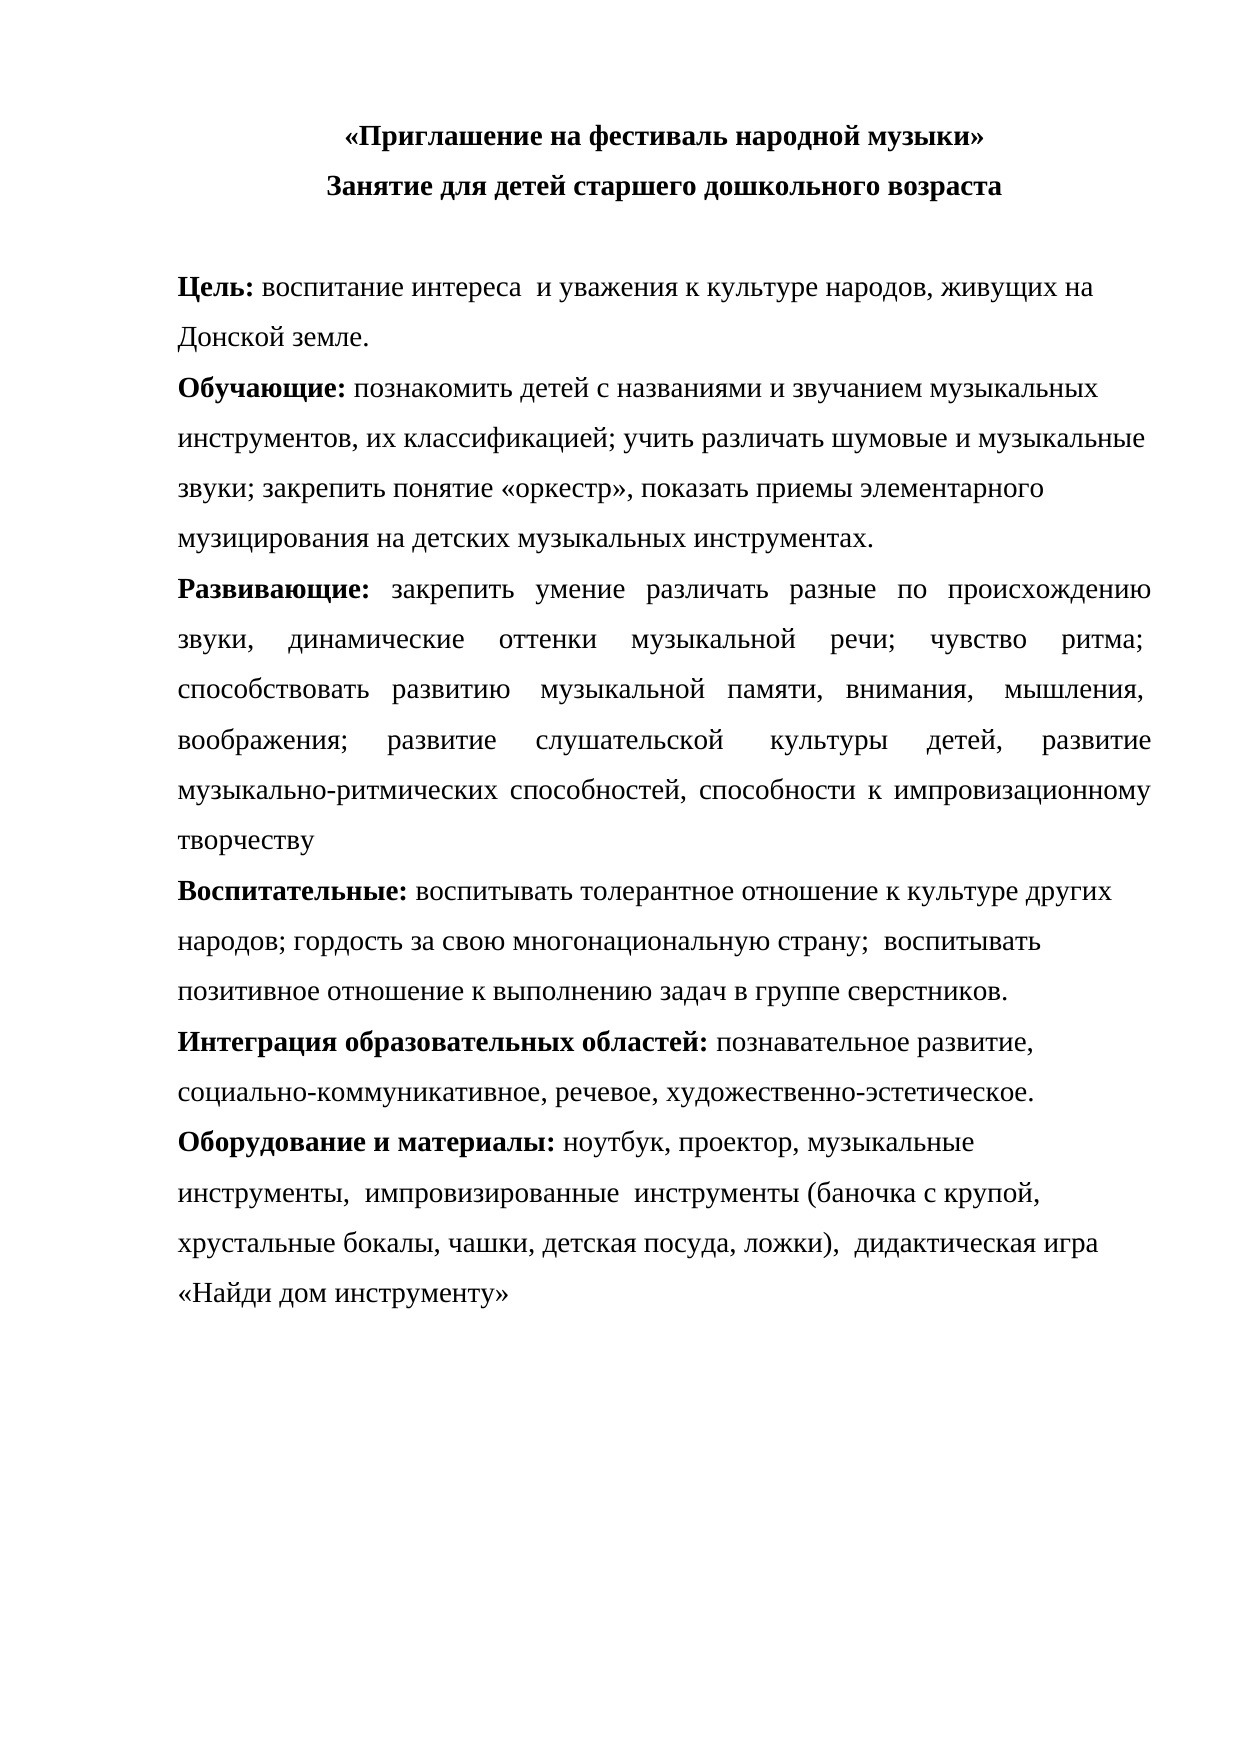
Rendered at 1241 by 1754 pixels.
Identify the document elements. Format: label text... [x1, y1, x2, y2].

text Воспитательные: воспитывать толерантное отношение к культуре других народов; гордость за свою многонациональную страну; воспитывать позитивное отношение к выполнению задач в группе сверстников. [177, 873, 1152, 1007]
text Цель: воспитание интереса и уважения к культуре народов, живущих на Донской земле. [177, 269, 1152, 353]
text Развивающие: закрепить умение различать разные по происхождению звуки, динамические оттенки музыкальной речи; чувство ритма; способствовать развитию музыкальной памяти, внимания, мышления, воображения; развитие слушательской культуры детей, развитие музыкально-ритмических способностей, способности к импровизационному творчеству [177, 571, 1152, 856]
text Оборудование и материалы: ноутбук, проектор, музыкальные инструменты, импровизированные инструменты (баночка с крупой, хрустальные бокалы, чашки, детская посуда, ложки), дидактическая игра «Найди дом инструменту» [177, 1124, 1152, 1309]
text Интеграция образовательных областей: познавательное развитие, социально-коммуникативное, речевое, художественно-эстетическое. [177, 1024, 1152, 1108]
text «Приглашение на фестиваль народной музыки» [177, 118, 1152, 152]
text Занятие для детей старшего дошкольного возраста [177, 168, 1152, 202]
text Обучающие: познакомить детей с названиями и звучанием музыкальных инструментов, их классификацией; учить различать шумовые и музыкальные звуки; закрепить понятие «оркестр», показать приемы элементарного музицирования на детских музыкальных инструментах. [177, 370, 1152, 554]
